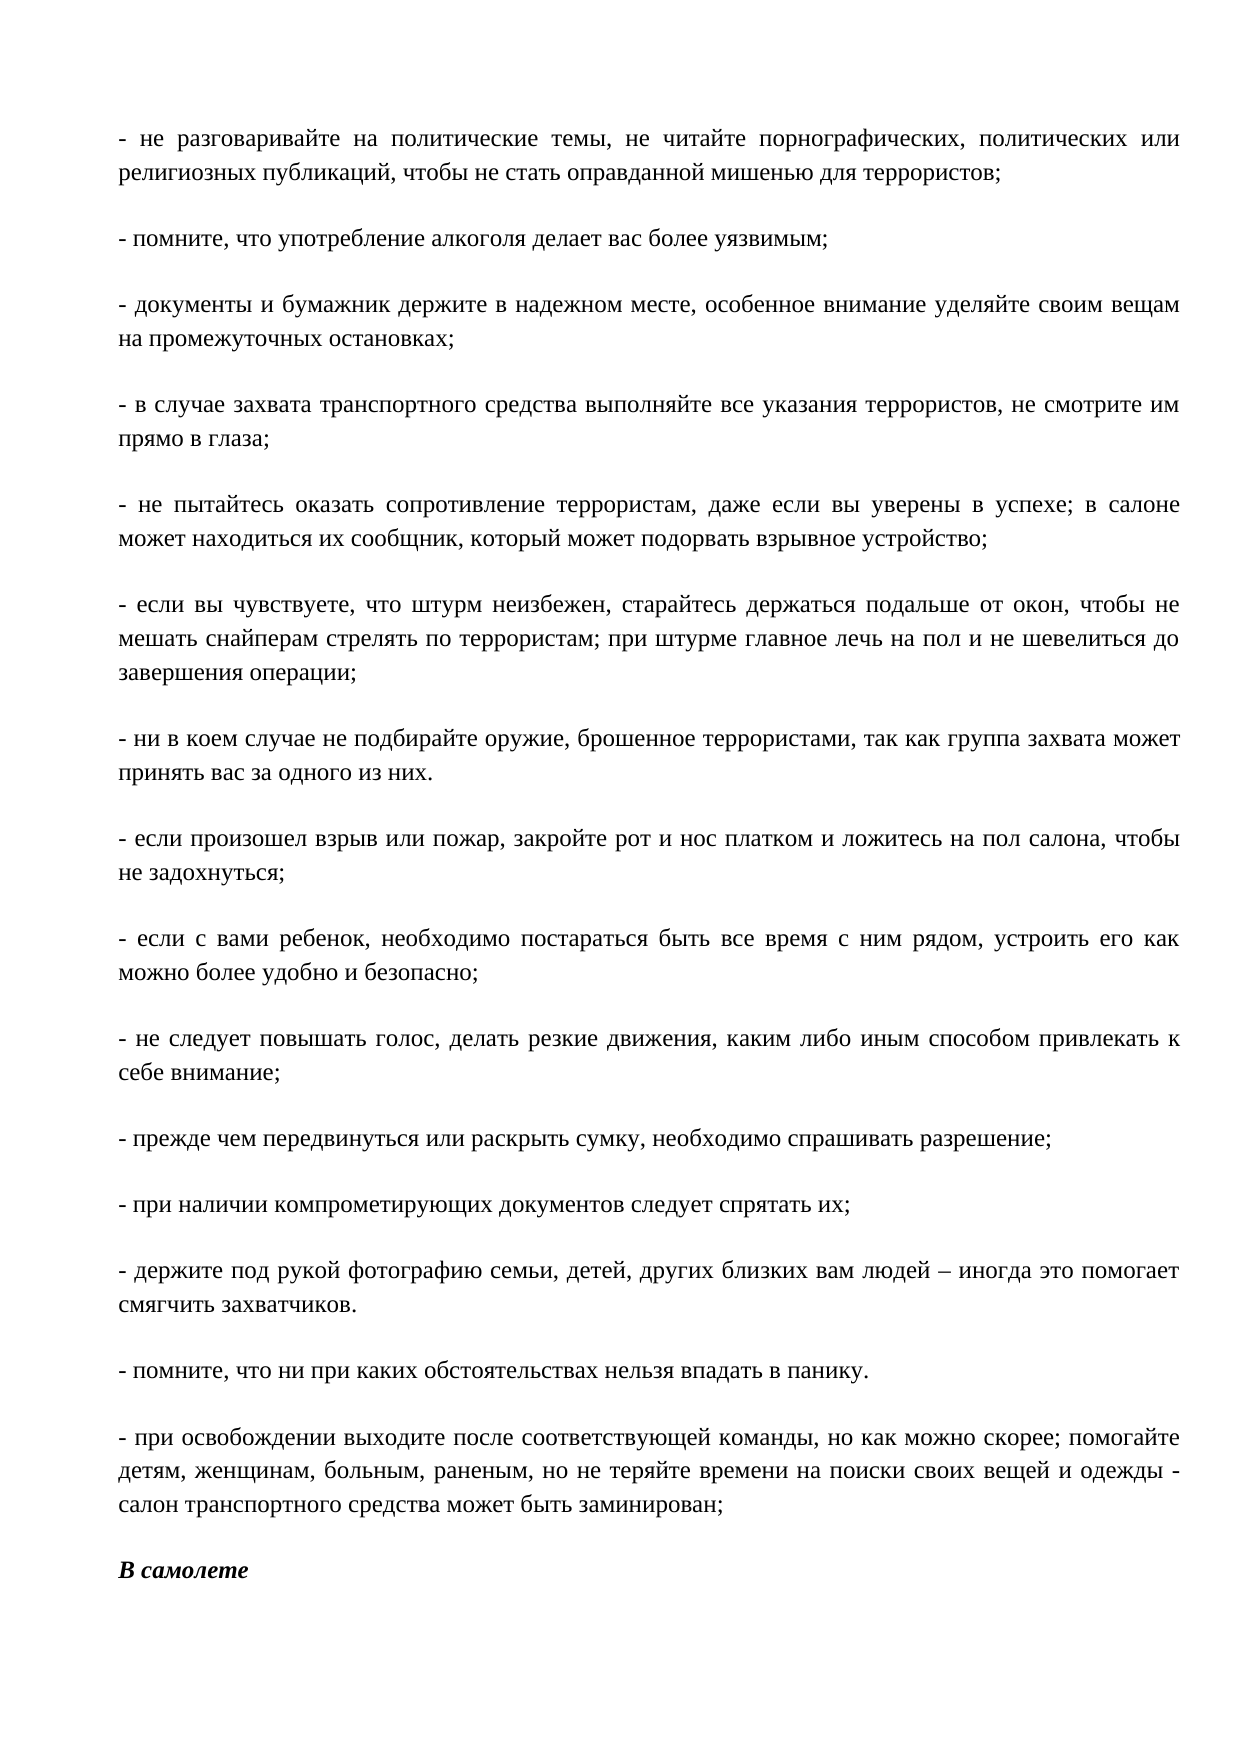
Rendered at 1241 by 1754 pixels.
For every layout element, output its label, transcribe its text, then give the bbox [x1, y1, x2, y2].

text - не следует повышать голос, делать резкие движения, каким либо иным способом привлекать к себе внимание; [118, 1018, 1181, 1086]
text - не разговаривайте на политические темы, не читайте порнографических, политических или религиозных публикаций, чтобы не стать оправданной мишенью для террористов; [118, 118, 1181, 186]
text - документы и бумажник держите в надежном месте, особенное внимание уделяйте своим вещам на промежуточных остановках; [118, 284, 1181, 352]
text - помните, что ни при каких обстоятельствах нельзя впадать в панику. [118, 1351, 1181, 1384]
text - держите под рукой фотографию семьи, детей, других близких вам людей – иногда это помогает смягчить захватчиков. [118, 1251, 1181, 1318]
text - ни в коем случае не подбирайте оружие, брошенное террористами, так как группа захвата может принять вас за одного из них. [118, 718, 1181, 786]
text - если произошел взрыв или пожар, закройте рот и нос платком и ложитесь на пол салона, чтобы не задохнуться; [118, 818, 1181, 886]
text - прежде чем передвинуться или раскрыть сумку, необходимо спрашивать разрешение; [118, 1118, 1181, 1152]
text - если с вами ребенок, необходимо постараться быть все время с ним рядом, устроить его как можно более удобно и безопасно; [118, 918, 1181, 986]
text - если вы чувствуете, что штурм неизбежен, старайтесь держаться подальше от окон, чтобы не мешать снайперам стрелять по террористам; при штурме главное лечь на пол и не шевелиться до завершения операции; [118, 584, 1181, 686]
text - при освобождении выходите после соответствующей команды, но как можно скорее; помогайте детям, женщинам, больным, раненым, но не теряйте времени на поиски своих вещей и одежды - салон транспортного средства может быть заминирован; [118, 1417, 1181, 1518]
text - при наличии компрометирующих документов следует спрятать их; [118, 1184, 1181, 1218]
text - помните, что употребление алкоголя делает вас более уязвимым; [118, 218, 1181, 252]
text - не пытайтесь оказать сопротивление террористам, даже если вы уверены в успехе; в салоне может находиться их сообщник, который может подорвать взрывное устройство; [118, 484, 1181, 552]
text - в случае захвата транспортного средства выполняйте все указания террористов, не смотрите им прямо в глаза; [118, 384, 1181, 452]
text В самолете [118, 1551, 1181, 1584]
